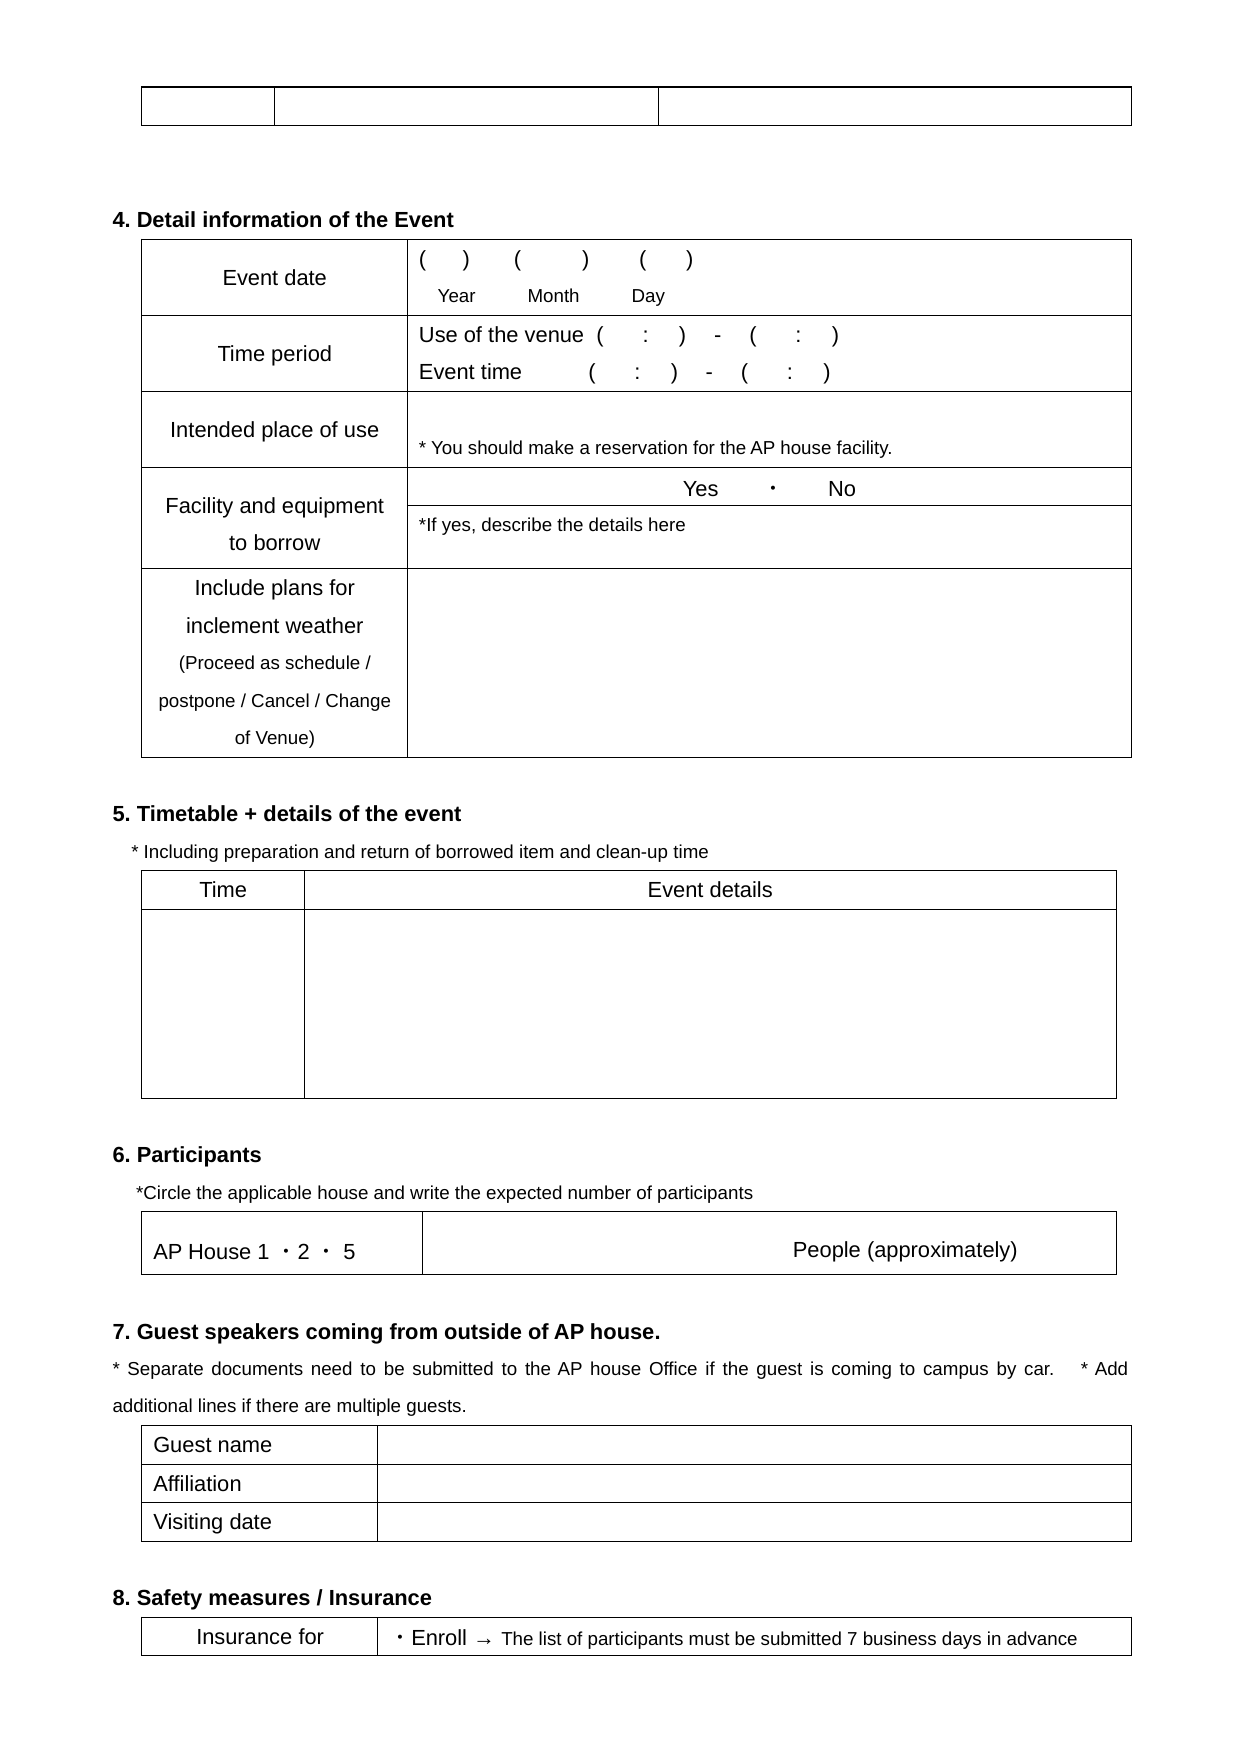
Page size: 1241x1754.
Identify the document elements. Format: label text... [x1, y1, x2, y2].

table_cell [408, 569, 1131, 757]
table_cell Use of the venue ( : ) - ( : ) Event time ( : ) - ( : ) [408, 316, 1131, 391]
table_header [378, 1618, 1131, 1655]
text 4. Detail information of the Event [112, 201, 1128, 238]
table_cell [378, 1503, 1131, 1541]
table_cell [378, 1465, 1131, 1502]
text 6. Participants [112, 1136, 1128, 1174]
table_header Guest name [142, 1426, 377, 1463]
table_header [378, 1426, 1131, 1463]
table_cell [659, 88, 1131, 125]
table_cell Intended place of use [142, 392, 407, 467]
text 5. Timetable + details of the event [112, 795, 1128, 833]
table_cell Affiliation [142, 1465, 377, 1502]
table_cell Facility and equipment to borrow [142, 468, 407, 568]
table_cell Visiting date [142, 1503, 377, 1541]
table_cell [142, 910, 304, 1098]
text * Including preparation and return of borrowed item and clean-up time [112, 833, 1128, 870]
text * Separate documents need to be submitted to the AP house Office if the guest is coming to campus by car. * Add additional lines if there are multiple guests. [112, 1350, 1128, 1425]
table_cell Include plans for inclement weather (Proceed as schedule / postpone / Cancel / Change of Venue) [142, 569, 407, 757]
table_cell *If yes, describe the details here [408, 506, 1131, 568]
text *Circle the applicable house and write the expected number of participants [112, 1174, 1128, 1211]
text 8. Safety measures / Insurance [112, 1579, 1128, 1617]
table_cell * You should make a reservation for the AP house facility. [408, 392, 1131, 467]
table_header People (approximately) [423, 1212, 1116, 1274]
table_header Event details [305, 871, 1116, 909]
table_cell [142, 88, 274, 125]
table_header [142, 1618, 377, 1655]
table_cell Time period [142, 316, 407, 391]
table_header AP House 1 ・2 ・ 5 [142, 1212, 422, 1274]
table_header Time [142, 871, 304, 909]
table_header Event date [142, 240, 407, 314]
table_cell [275, 88, 658, 125]
table_header ( ) ( ) ( ) Year Month Day [408, 240, 1131, 314]
table_cell [305, 910, 1116, 1098]
table_cell Yes ・ No [408, 468, 1131, 505]
text 7. Guest speakers coming from outside of AP house. [112, 1312, 1128, 1350]
